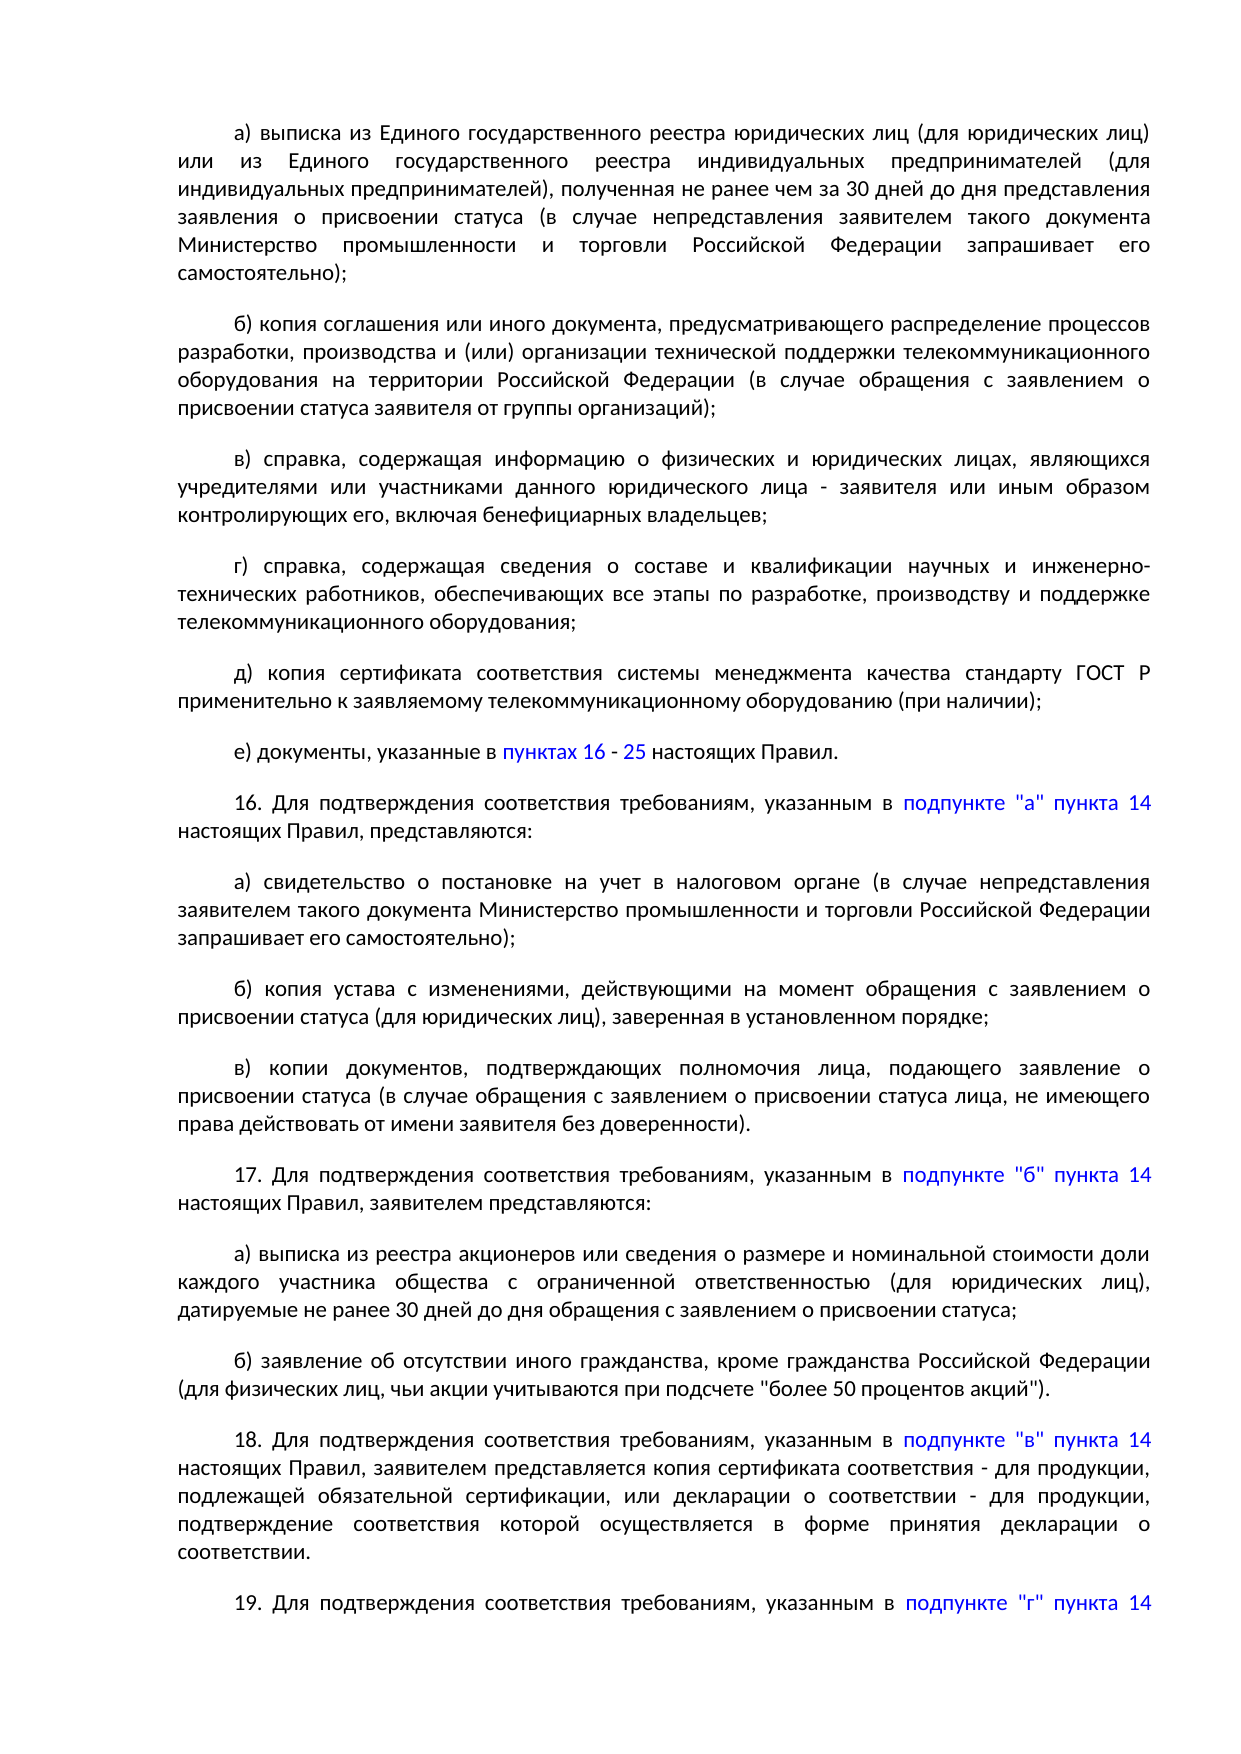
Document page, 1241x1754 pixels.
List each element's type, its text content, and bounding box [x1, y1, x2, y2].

text а) выписка из реестра акционеров или сведения о размере и номинальной стоимости доли каждого участника общества с ограниченной ответственностью (для юридических лиц), датируемые не ранее 30 дней до дня обращения с заявлением о присвоении статуса; [177, 1239, 1152, 1323]
text 16. Для подтверждения соответствия требованиям, указанным в подпункте "а" пункта 14 настоящих Правил, представляются: [177, 788, 1152, 844]
text в) справка, содержащая информацию о физических и юридических лицах, являющихся учредителями или участниками данного юридического лица - заявителя или иным образом контролирующих его, включая бенефициарных владельцев; [177, 444, 1152, 528]
text а) выписка из Единого государственного реестра юридических лиц (для юридических лиц) или из Единого государственного реестра индивидуальных предпринимателей (для индивидуальных предпринимателей), полученная не ранее чем за 30 дней до дня представления заявления о присвоении статуса (в случае непредставления заявителем такого документа Министерство промышленности и торговли Российской Федерации запрашивает его самостоятельно); [177, 118, 1152, 286]
text д) копия сертификата соответствия системы менеджмента качества стандарту ГОСТ Р применительно к заявляемому телекоммуникационному оборудованию (при наличии); [177, 658, 1152, 714]
text а) свидетельство о постановке на учет в налоговом органе (в случае непредставления заявителем такого документа Министерство промышленности и торговли Российской Федерации запрашивает его самостоятельно); [177, 867, 1152, 951]
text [177, 1588, 1152, 1616]
text б) заявление об отсутствии иного гражданства, кроме гражданства Российской Федерации (для физических лиц, чьи акции учитываются при подсчете "более 50 процентов акций"). [177, 1346, 1152, 1402]
text б) копия соглашения или иного документа, предусматривающего распределение процессов разработки, производства и (или) организации технической поддержки телекоммуникационного оборудования на территории Российской Федерации (в случае обращения с заявлением о присвоении статуса заявителя от группы организаций); [177, 309, 1152, 421]
text е) документы, указанные в пунктах 16 - 25 настоящих Правил. [177, 737, 1152, 765]
text б) копия устава с изменениями, действующими на момент обращения с заявлением о присвоении статуса (для юридических лиц), заверенная в установленном порядке; [177, 974, 1152, 1030]
text в) копии документов, подтверждающих полномочия лица, подающего заявление о присвоении статуса (в случае обращения с заявлением о присвоении статуса лица, не имеющего права действовать от имени заявителя без доверенности). [177, 1053, 1152, 1137]
text г) справка, содержащая сведения о составе и квалификации научных и инженерно-технических работников, обеспечивающих все этапы по разработке, производству и поддержке телекоммуникационного оборудования; [177, 551, 1152, 635]
text 18. Для подтверждения соответствия требованиям, указанным в подпункте "в" пункта 14 настоящих Правил, заявителем представляется копия сертификата соответствия - для продукции, подлежащей обязательной сертификации, или декларации о соответствии - для продукции, подтверждение соответствия которой осуществляется в форме принятия декларации о соответствии. [177, 1425, 1152, 1565]
text 17. Для подтверждения соответствия требованиям, указанным в подпункте "б" пункта 14 настоящих Правил, заявителем представляются: [177, 1160, 1152, 1216]
